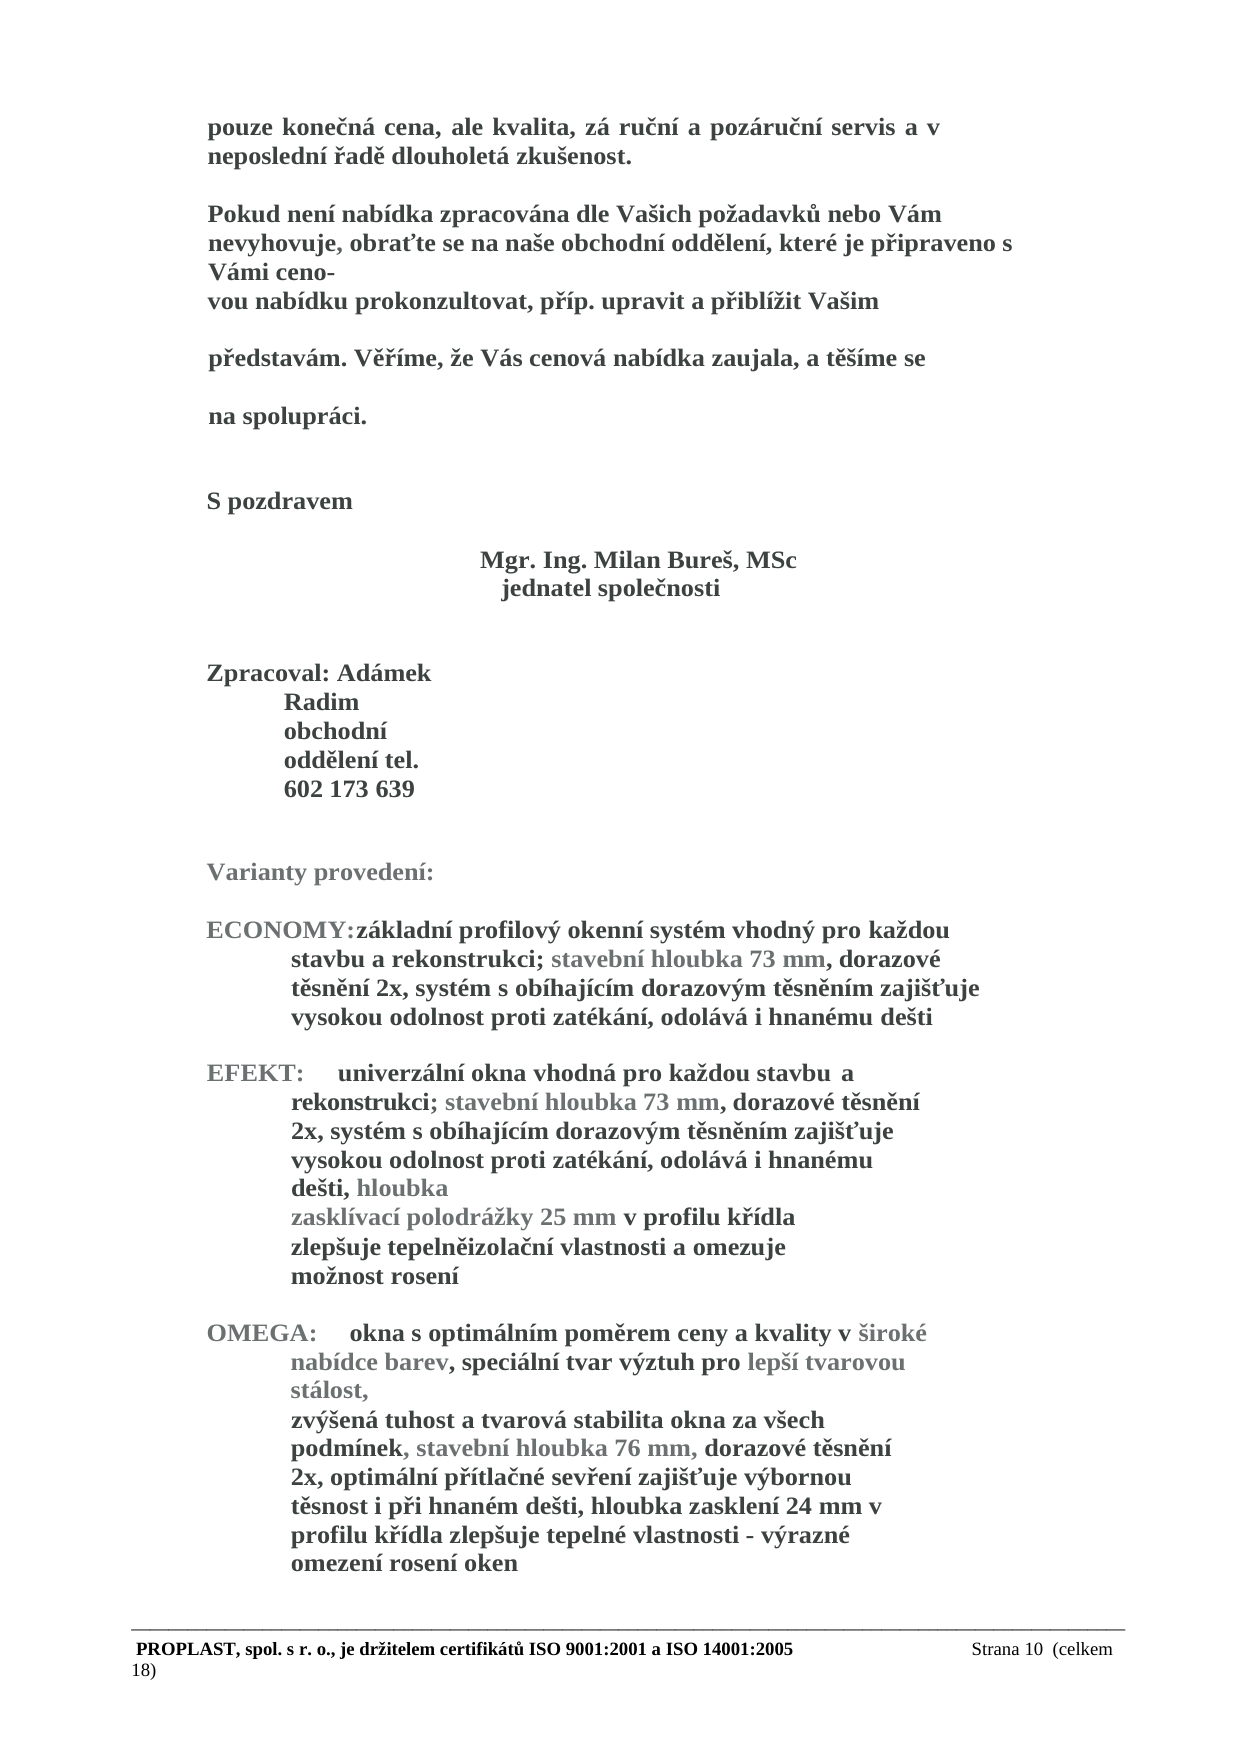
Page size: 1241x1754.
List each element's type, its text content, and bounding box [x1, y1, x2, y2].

text Zpracoval: Adámek Radim obchodní oddělení tel. 602 173 639 [206, 658, 462, 803]
text Varianty provedení: [206, 859, 1125, 886]
text vou nabídku prokonzultovat, příp. upravit a přiblížit Vašim představám. Věříme, že Vás cenová nabídka zaujala, a těšíme se na spolupráci. [207, 286, 929, 430]
text zvýšená tuhost a tvarová stabilita okna za všech podmínek, stavební hloubka 76 mm, dorazové těsnění 2x, optimální přítlačné sevření zajišťuje výbornou těsnost i při hnaném dešti, hloubka zasklení 24 mm v profilu křídla zlepšuje tepelné vlastnosti - výrazné omezení rosení oken [291, 1405, 912, 1577]
text Mgr. Ing. Milan Bureš, MSc jednatel společnosti [480, 545, 809, 602]
text ECONOMY: základní profilový okenní systém vhodný pro každou stavbu a rekonstrukci; stavební hloubka 73 mm, dorazové těsnění 2x, systém s obíhajícím dorazovým těsněním zajišťuje vysokou odolnost proti zatékání, odolává i hnanému dešti [206, 915, 990, 1031]
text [207, 112, 941, 170]
text zasklívací polodrážky 25 mm v profilu křídla zlepšuje tepelněizolační vlastnosti a omezuje možnost rosení [291, 1202, 814, 1290]
text EFEKT: univerzální okna vhodná pro každou stavbu a rekonstrukci; stavební hloubka 73 mm, dorazové těsnění 2x, systém s obíhajícím dorazovým těsněním zajišťuje vysokou odolnost proti zatékání, odolává i hnanému dešti, hloubka [207, 1058, 930, 1202]
text OMEGA: okna s optimálním poměrem ceny a kvality v široké nabídce barev, speciální tvar výztuh pro lepší tvarovou stálost, [206, 1318, 951, 1404]
text Pokud není nabídka zpracována dle Vašich požadavků nebo Vám nevyhovuje, obraťte se na naše obchodní oddělení, které je připraveno s Vámi ceno- [207, 199, 1031, 286]
text S pozdravem [206, 488, 1125, 515]
